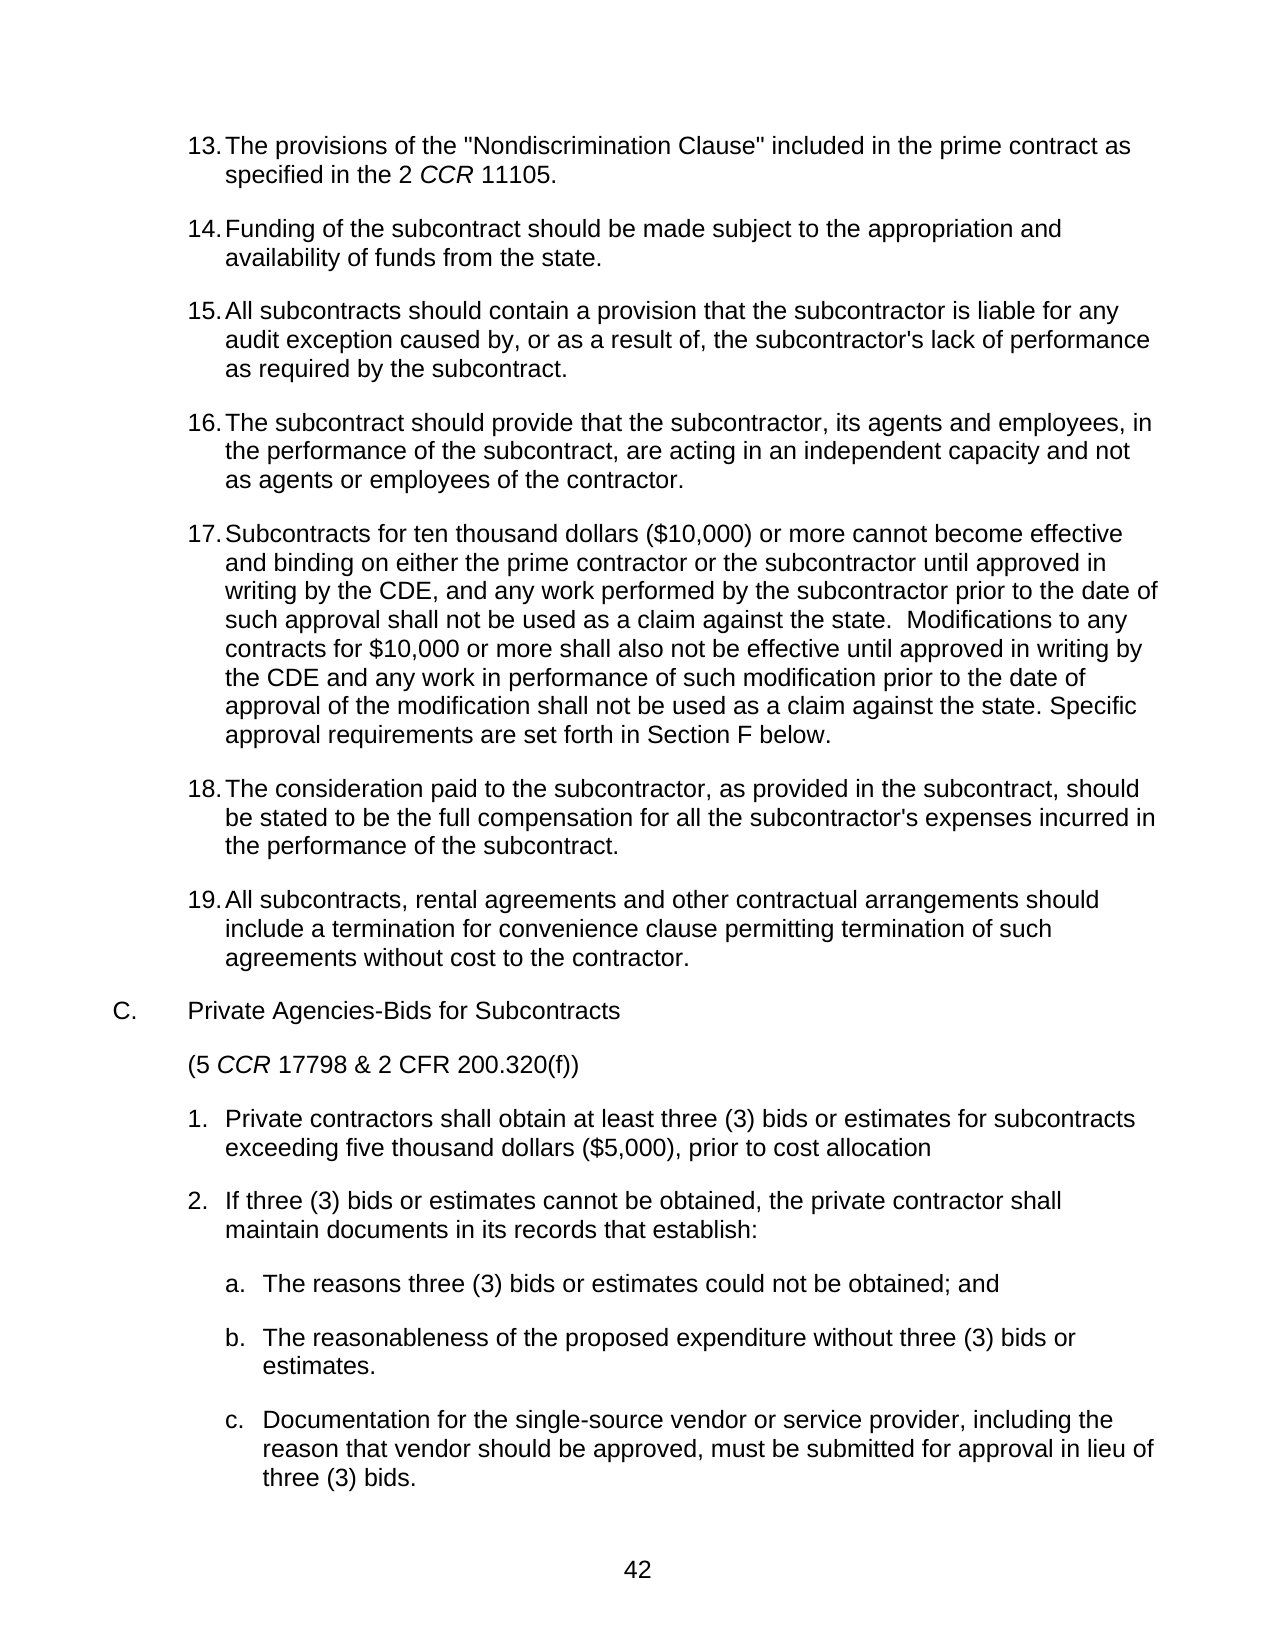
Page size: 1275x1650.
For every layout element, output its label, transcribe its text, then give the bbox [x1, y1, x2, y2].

text (5 CCR 17798 & 2 CFR 200.320(f)) [112, 1050, 1162, 1079]
list Private contractors shall obtain at least three (3) bids or estimates for subcontracts exceeding five thousand dollars ($5,000), prior to cost allocation [187, 1104, 1162, 1161]
list All subcontracts, rental agreements and other contractual arrangements should include a termination for convenience clause permitting termination of such agreements without cost to the contractor. [187, 885, 1162, 971]
list The reasons three (3) bids or estimates could not be obtained; and [225, 1269, 1162, 1297]
list The consideration paid to the subcontractor, as provided in the subcontract, should be stated to be the full compensation for all the subcontractor's expenses incurred in the performance of the subcontract. [187, 774, 1162, 860]
list If three (3) bids or estimates cannot be obtained, the private contractor shall maintain documents in its records that establish: [187, 1186, 1162, 1244]
list All subcontracts should contain a provision that the subcontractor is liable for any audit exception caused by, or as a result of, the subcontractor's lack of performance as required by the subcontract. [187, 296, 1162, 382]
list The subcontract should provide that the subcontractor, its agents and employees, in the performance of the subcontract, are acting in an independent capacity and not as agents or employees of the contractor. [187, 407, 1162, 494]
list Subcontracts for ten thousand dollars ($10,000) or more cannot become effective and binding on either the prime contractor or the subcontractor until approved in writing by the CDE, and any work performed by the subcontractor prior to the date of such approval shall not be used as a claim against the state. Modifications to any contracts for $10,000 or more shall also not be effective until approved in writing by the CDE and any work in performance of such modification prior to the date of approval of the modification shall not be used as a claim against the state. Specific approval requirements are set forth in Section F below. [187, 519, 1162, 749]
list The reasonableness of the proposed expenditure without three (3) bids or estimates. [225, 1322, 1162, 1380]
list Documentation for the single-source vendor or service provider, including the reason that vendor should be approved, must be submitted for approval in lieu of three (3) bids. [225, 1405, 1162, 1491]
subtitle Private Agencies-Bids for Subcontracts [112, 996, 1162, 1025]
list Funding of the subcontract should be made subject to the appropriation and availability of funds from the state. [187, 214, 1162, 271]
list The provisions of the "Nondiscrimination Clause" included in the prime contract as specified in the 2 CCR 11105. [187, 131, 1162, 189]
